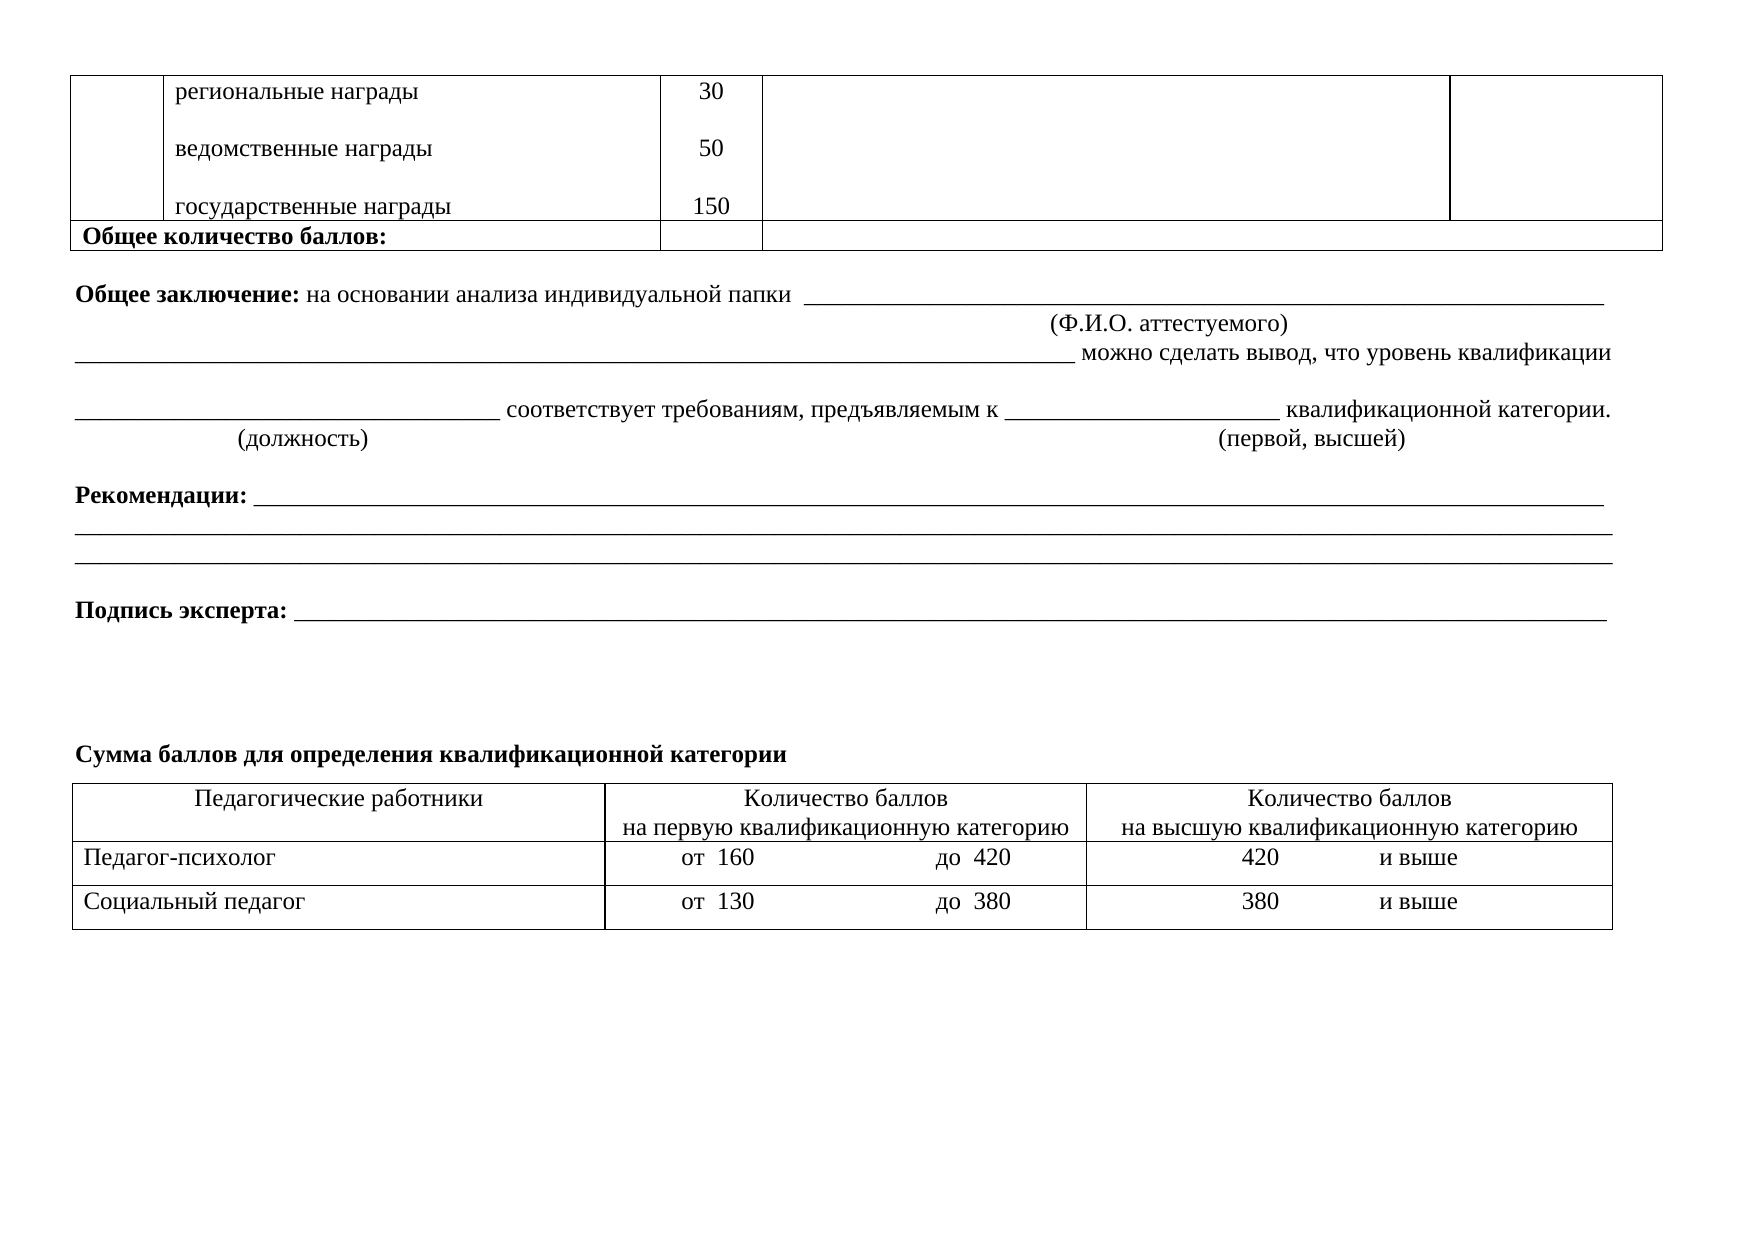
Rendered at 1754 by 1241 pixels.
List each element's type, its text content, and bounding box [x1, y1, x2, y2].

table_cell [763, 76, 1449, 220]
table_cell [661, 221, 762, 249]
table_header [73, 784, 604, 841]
text Сумма баллов для определения квалификационной категории [75, 739, 1679, 768]
text (Ф.И.О. аттестуемого) [75, 308, 1679, 337]
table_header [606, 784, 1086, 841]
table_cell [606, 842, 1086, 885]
text ________________________________________________________________________________ можно сделать вывод, что уровень квалификации [75, 337, 1679, 366]
text __________________________________ соответствует требованиям, предъявляемым к ______________________ квалификационной категории. [75, 394, 1679, 423]
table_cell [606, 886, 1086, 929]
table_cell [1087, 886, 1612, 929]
text ___________________________________________________________________________________________________________________________ [75, 509, 1679, 538]
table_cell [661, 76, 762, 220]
text ___________________________________________________________________________________________________________________________ [75, 538, 1679, 567]
text Общее заключение: на основании анализа индивидуальной папки ________________________________________________________________ [75, 279, 1679, 308]
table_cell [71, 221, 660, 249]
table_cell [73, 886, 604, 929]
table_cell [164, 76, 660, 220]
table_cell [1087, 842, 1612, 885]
text Рекомендации: ____________________________________________________________________________________________________________ [75, 481, 1679, 509]
text (должность) (первой, высшей) [75, 423, 1679, 452]
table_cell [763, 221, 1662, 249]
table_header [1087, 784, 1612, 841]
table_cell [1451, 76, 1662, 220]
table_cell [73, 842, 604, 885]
text Подпись эксперта: _________________________________________________________________________________________________________ [75, 596, 1679, 624]
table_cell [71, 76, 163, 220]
